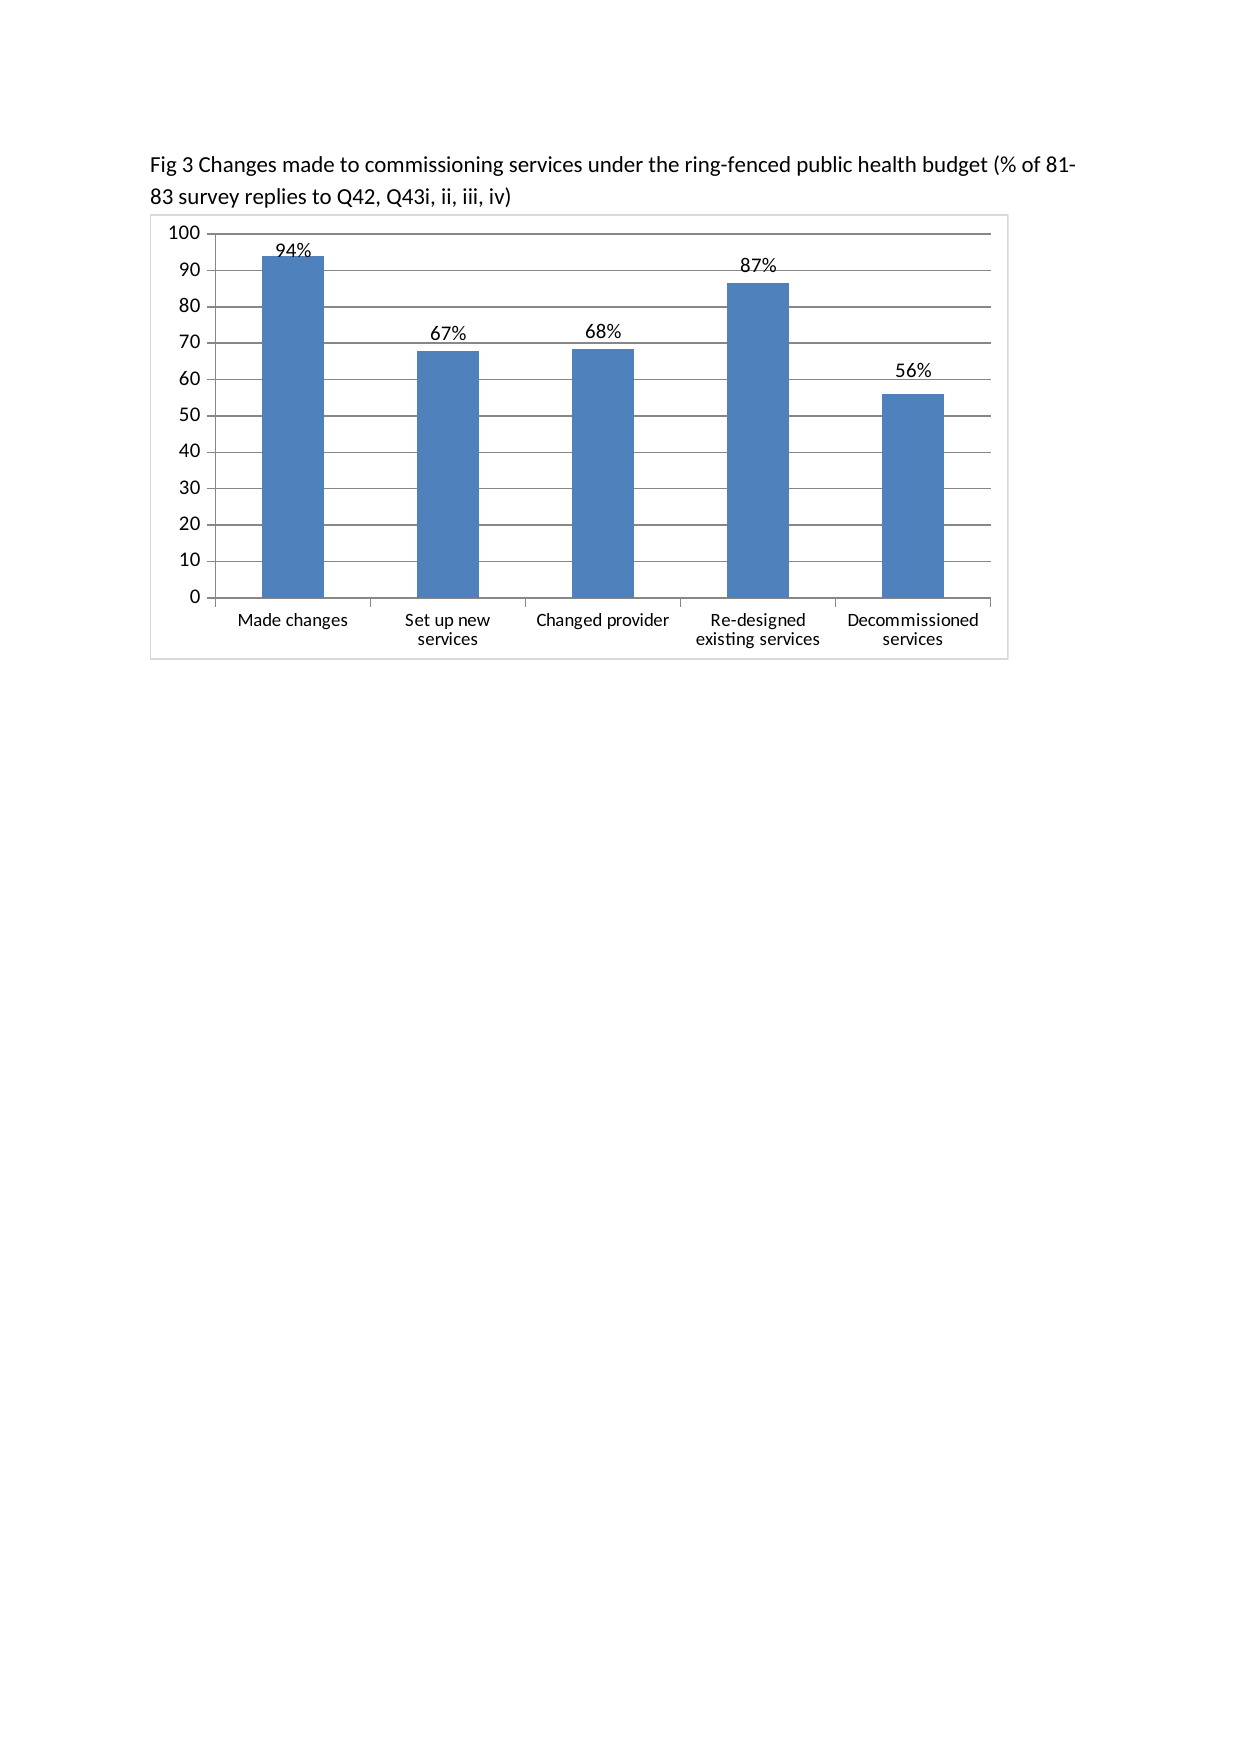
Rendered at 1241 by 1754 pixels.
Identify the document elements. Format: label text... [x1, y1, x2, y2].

text Fig 3 Changes made to commissioning services under the ring-fenced public health budget (% of 81-83 survey replies to Q42, Q43i, ii, iii, iv) [150, 150, 1090, 210]
